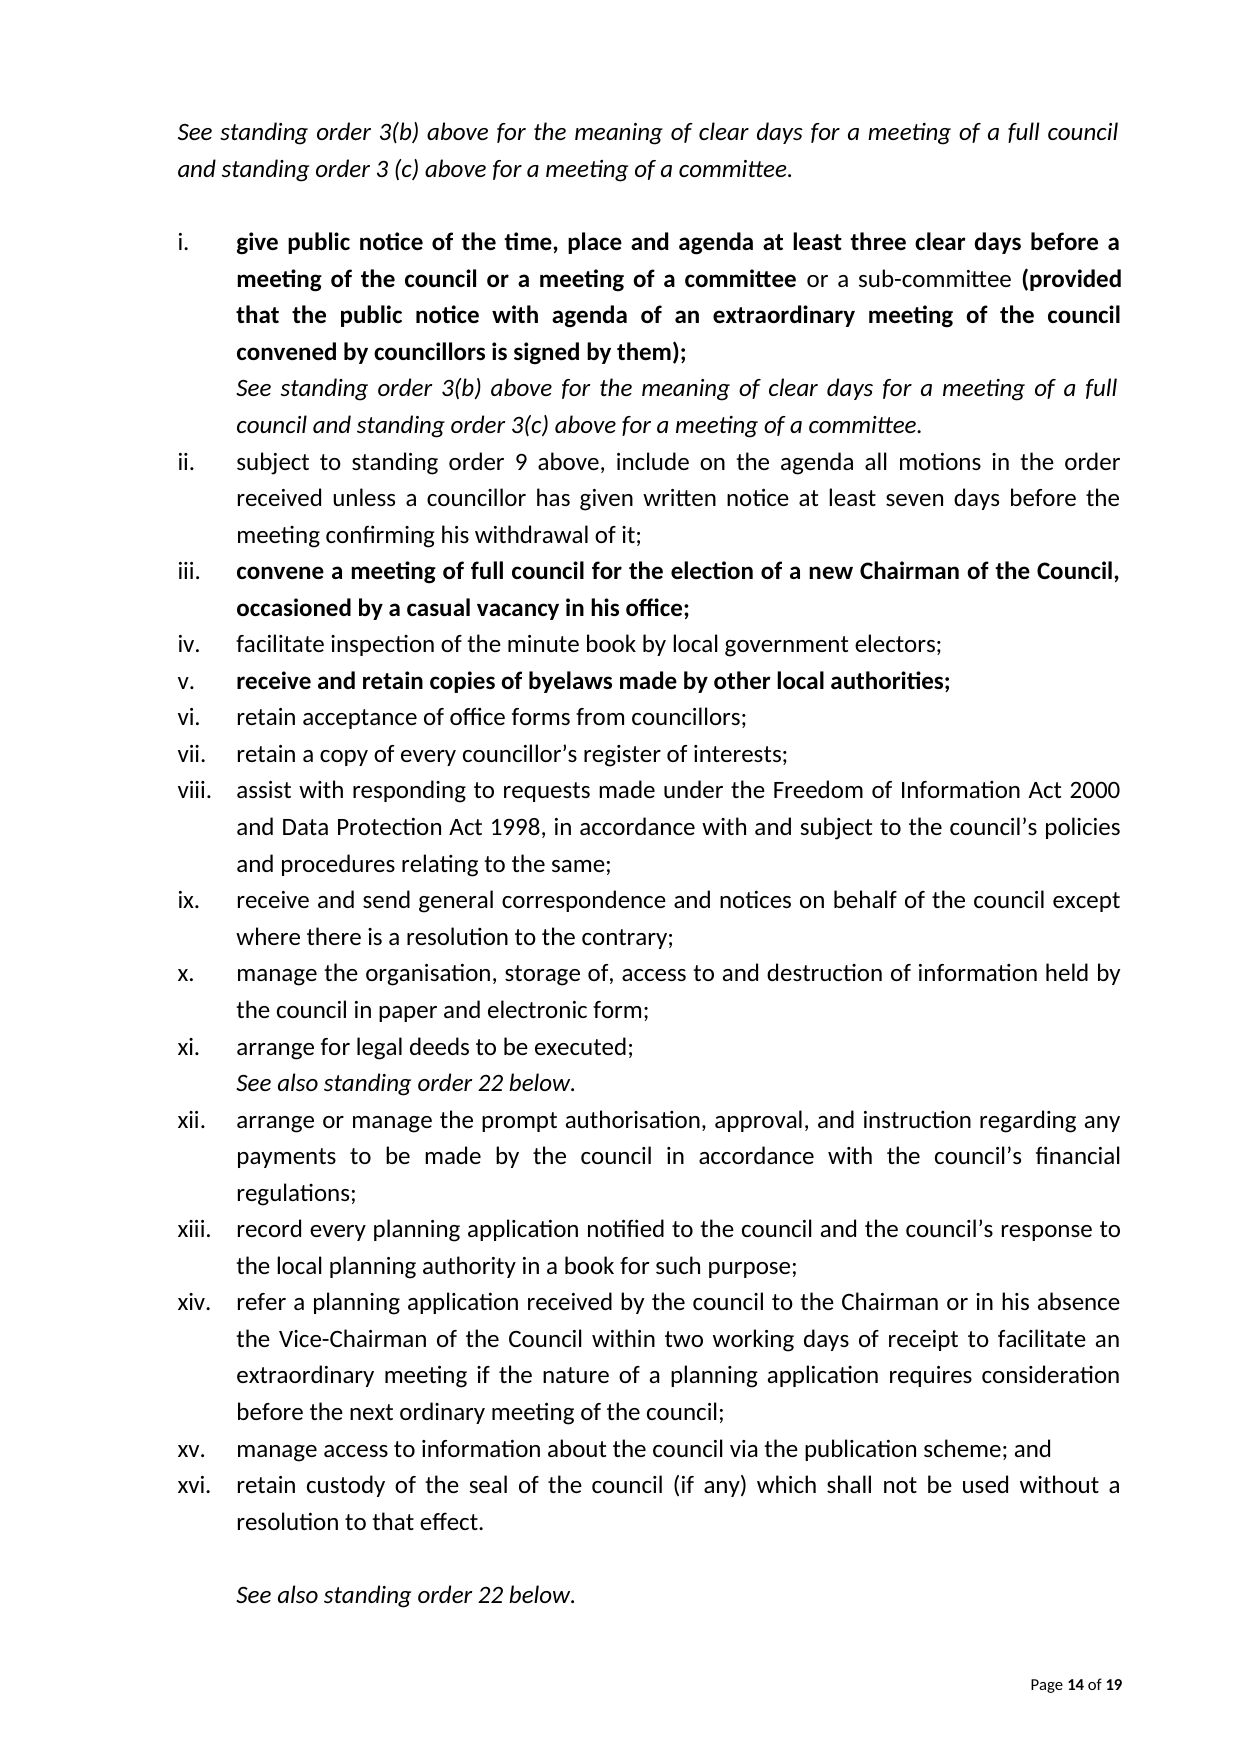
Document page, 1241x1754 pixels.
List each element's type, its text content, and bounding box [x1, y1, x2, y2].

list manage access to information about the council via the publication scheme; and [177, 1433, 1122, 1463]
list receive and retain copies of byelaws made by other local authorities; [177, 665, 1122, 696]
text See also standing order 22 below. [236, 1579, 1122, 1609]
text See standing order 3(b) above for the meaning of clear days for a meeting of a full council and standing order 3 (c) above for a meeting of a committee. [177, 117, 1122, 184]
list arrange or manage the prompt authorisation, approval, and instruction regarding any payments to be made by the council in accordance with the council’s financial regulations; [177, 1104, 1122, 1207]
list retain acceptance of office forms from councillors; [177, 702, 1122, 732]
list give public notice of the time, place and agenda at least three clear days before a meeting of the council or a meeting of a committee or a sub-committee (provided that the public notice with agenda of an extraordinary meeting of the council convened by councillors is signed by them); [177, 226, 1122, 366]
text See standing order 3(b) above for the meaning of clear days for a meeting of a full council and standing order 3(c) above for a meeting of a committee. [236, 372, 1122, 439]
list assist with responding to requests made under the Freedom of Information Act 2000 and Data Protection Act 1998, in accordance with and subject to the council’s policies and procedures relating to the same; [177, 775, 1122, 878]
text See also standing order 22 below. [236, 1067, 1122, 1098]
list facilitate inspection of the minute book by local government electors; [177, 628, 1122, 659]
list record every planning application notified to the council and the council’s response to the local planning authority in a book for such purpose; [177, 1213, 1122, 1281]
list convene a meeting of full council for the election of a new Chairman of the Council, occasioned by a casual vacancy in his office; [177, 555, 1122, 622]
list manage the organisation, storage of, access to and destruction of information held by the council in paper and electronic form; [177, 957, 1122, 1024]
list retain a copy of every councillor’s register of interests; [177, 738, 1122, 769]
list subject to standing order 9 above, include on the agenda all motions in the order received unless a councillor has given written notice at least seven days before the meeting confirming his withdrawal of it; [177, 446, 1122, 549]
list retain custody of the seal of the council (if any) which shall not be used without a resolution to that effect. [177, 1469, 1122, 1536]
list receive and send general correspondence and notices on behalf of the council except where there is a resolution to the contrary; [177, 884, 1122, 951]
list refer a planning application received by the council to the Chairman or in his absence the Vice-Chairman of the Council within two working days of receipt to facilitate an extraordinary meeting if the nature of a planning application requires consideration before the next ordinary meeting of the council; [177, 1287, 1122, 1427]
list arrange for legal deeds to be executed; [177, 1031, 1122, 1061]
